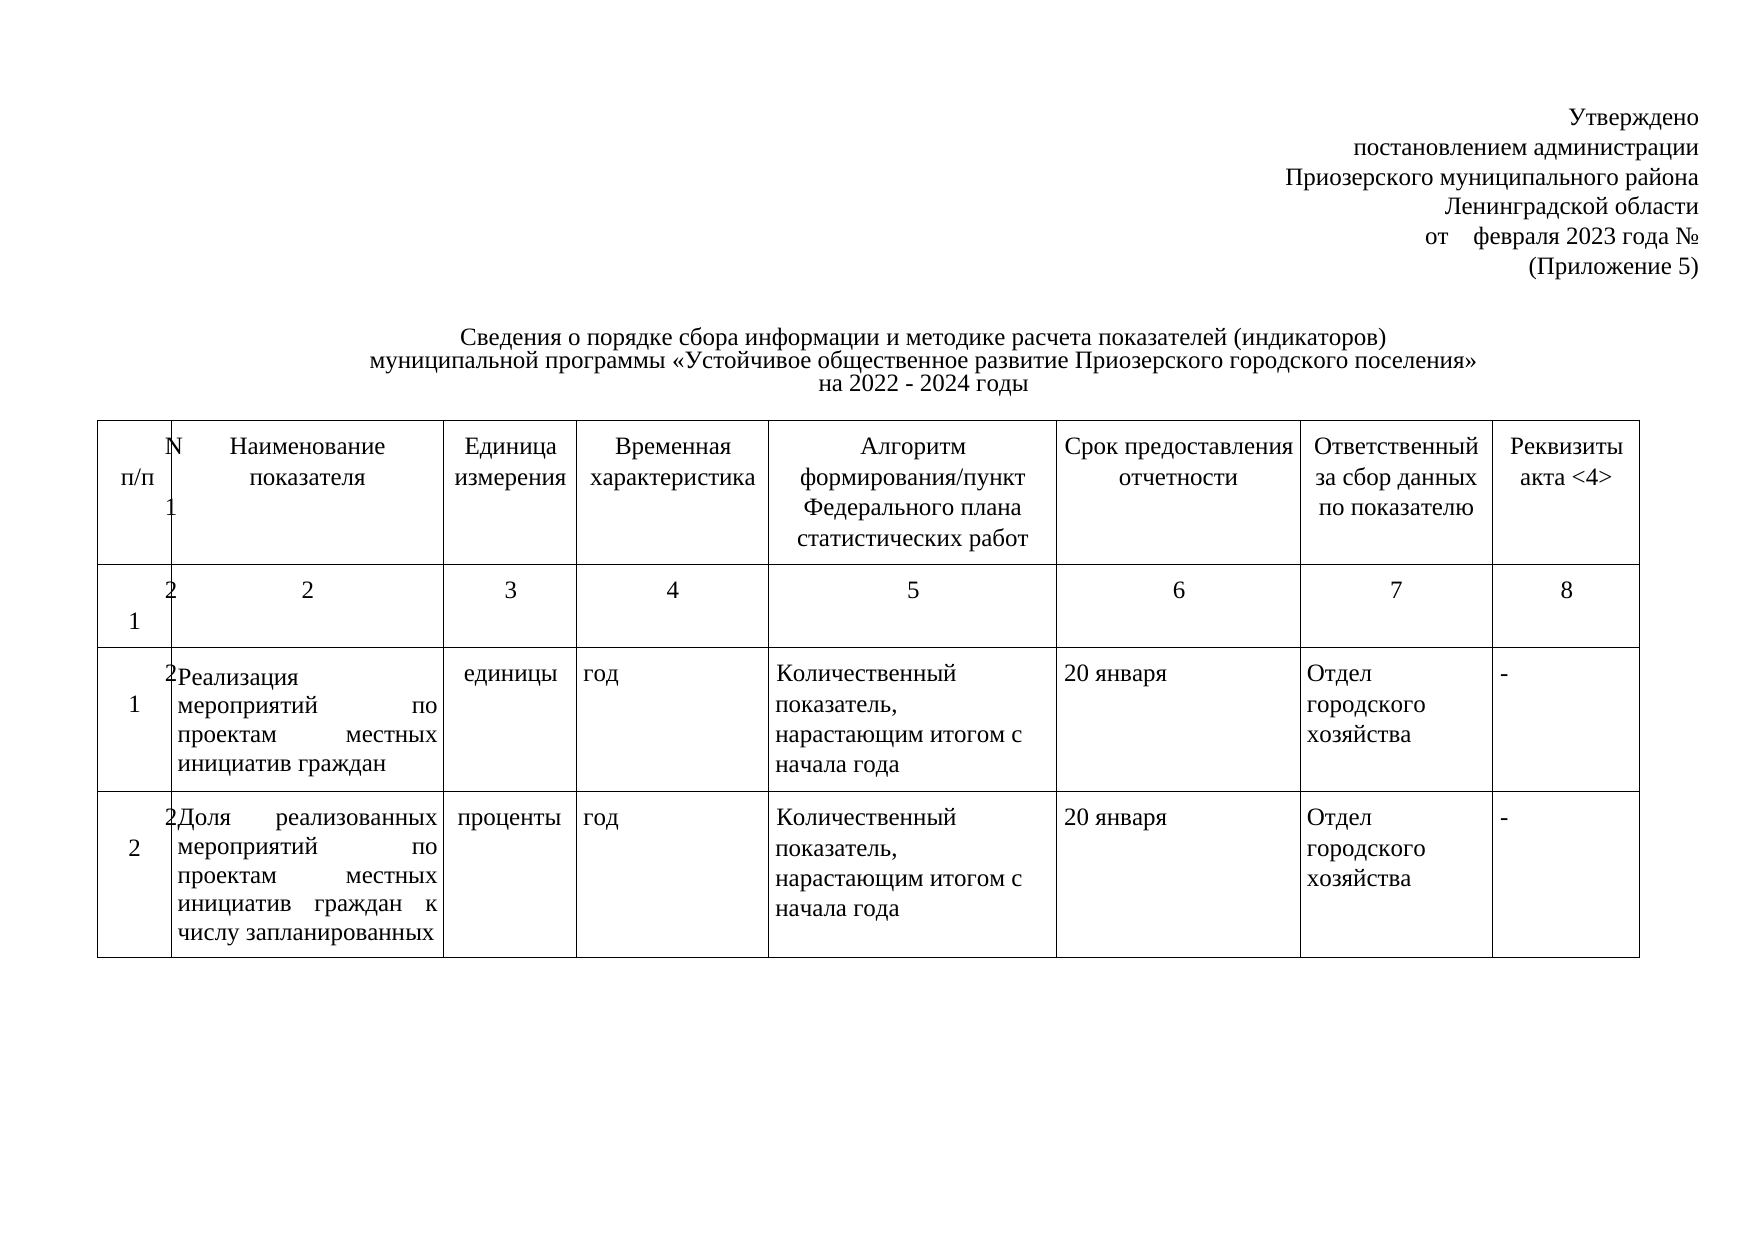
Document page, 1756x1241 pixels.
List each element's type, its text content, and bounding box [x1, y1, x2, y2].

table_cell Количественный показатель, нарастающим итогом с начала года [769, 648, 1056, 791]
table_cell 8 [1493, 565, 1639, 647]
table_cell год [577, 792, 768, 957]
table_cell год [577, 648, 768, 791]
text (Приложение 5) [104, 251, 1699, 280]
text на 2022 - 2024 годы [104, 373, 1742, 396]
table_cell - [1493, 648, 1639, 791]
text Приозерского муниципального района [104, 162, 1699, 190]
table_header N п/п 1 [98, 421, 171, 564]
table_cell - [1493, 792, 1639, 957]
table_cell 4 [577, 565, 768, 647]
table_cell Отдел городского хозяйства [1301, 648, 1492, 791]
table_cell Реализация мероприятий по проектам местных инициатив граждан [172, 648, 443, 791]
text от февраля 2023 года № [104, 221, 1699, 250]
text Ленинградской области [104, 191, 1699, 220]
text Сведения о порядке сбора информации и методике расчета показателей (индикаторов) [104, 326, 1742, 350]
table_header Алгоритм формирования/пункт Федерального плана статистических работ [769, 421, 1056, 564]
table_cell Доля реализованных мероприятий по проектам местных инициатив граждан к числу запланированных [172, 792, 443, 957]
table_header Срок предоставления отчетности [1057, 421, 1300, 564]
text постановлением администрации [104, 132, 1699, 161]
table_cell 6 [1057, 565, 1300, 647]
table_cell 20 января [1057, 648, 1300, 791]
table_cell 21 [98, 565, 171, 647]
table_cell Отдел городского хозяйства [1301, 792, 1492, 957]
table_header Ответственный за сбор данных по показателю [1301, 421, 1492, 564]
table_cell 21 [98, 648, 171, 791]
text муниципальной программы «Устойчивое общественное развитие Приозерского городского поселения» [104, 350, 1742, 373]
table_cell 20 января [1057, 792, 1300, 957]
text Утверждено [179, 102, 1699, 131]
table_header Реквизиты акта <4> [1493, 421, 1639, 564]
table_cell проценты [444, 792, 576, 957]
table_cell 2 [172, 565, 443, 647]
table_cell Количественный показатель, нарастающим итогом с начала года [769, 792, 1056, 957]
table_cell 5 [769, 565, 1056, 647]
table_cell 3 [444, 565, 576, 647]
table_cell единицы [444, 648, 576, 791]
table_cell 7 [1301, 565, 1492, 647]
table_header Единица измерения [444, 421, 576, 564]
table_header Наименование показателя [172, 421, 443, 564]
table_header Временная характеристика [577, 421, 768, 564]
table_cell 22 [98, 792, 171, 957]
